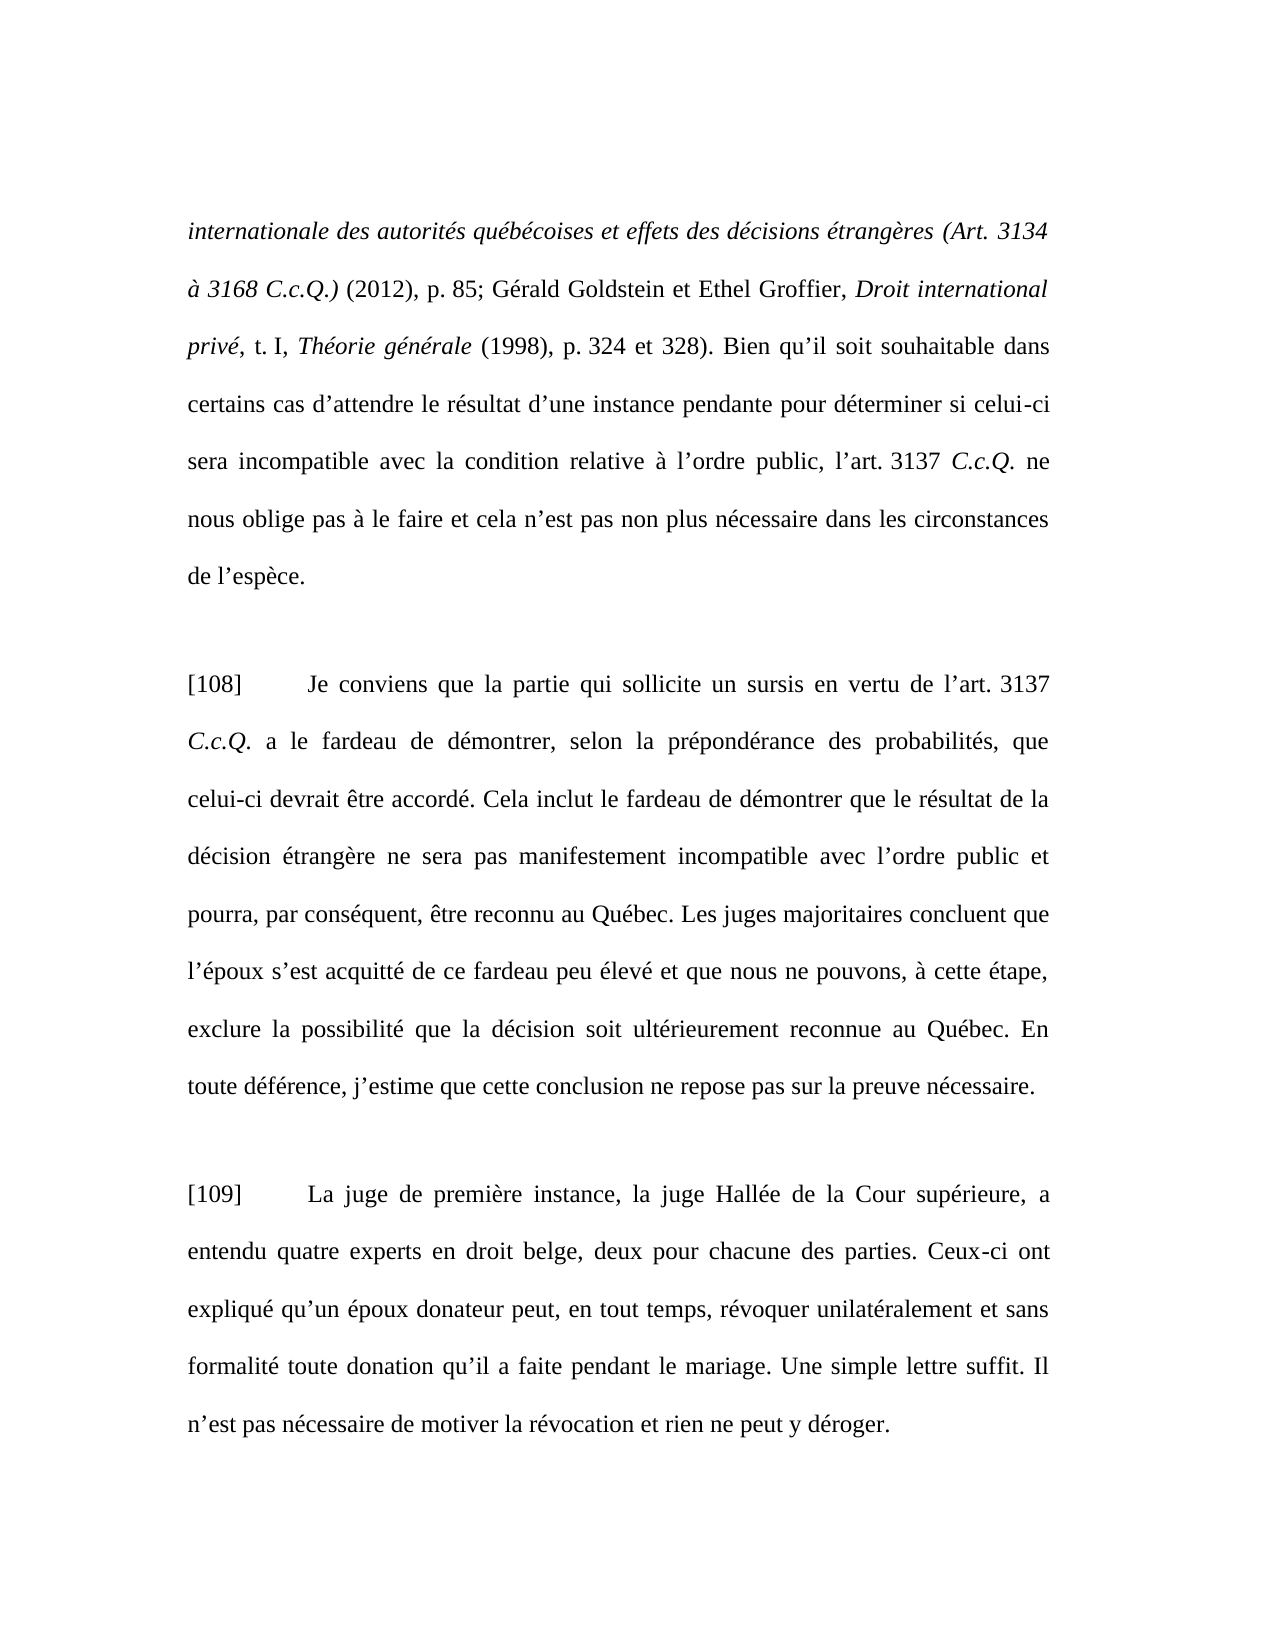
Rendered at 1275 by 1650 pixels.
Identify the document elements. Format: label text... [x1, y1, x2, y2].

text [187, 216, 1050, 590]
text Je conviens que la partie qui sollicite un sursis en vertu de l’art. 3137 C.c.Q. a le fardeau de démontrer, selon la prépondérance des probabilités, que celui-ci devrait être accordé. Cela inclut le fardeau de démontrer que le résultat de la décision étrangère ne sera pas manifestement incompatible avec l’ordre public et pourra, par conséquent, être reconnu au Québec. Les juges majoritaires concluent que l’époux s’est acquitté de ce fardeau peu élevé et que nous ne pouvons, à cette étape, exclure la possibilité que la décision soit ultérieurement reconnue au Québec. En toute déférence, j’estime que cette conclusion ne repose pas sur la preuve nécessaire. [187, 669, 1050, 1100]
text La juge de première instance, la juge Hallée de la Cour supérieure, a entendu quatre experts en droit belge, deux pour chacune des parties. Ceux-ci ont expliqué qu’un époux donateur peut, en tout temps, révoquer unilatéralement et sans formalité toute donation qu’il a faite pendant le mariage. Une simple lettre suffit. Il n’est pas nécessaire de motiver la révocation et rien ne peut y déroger. [187, 1179, 1050, 1438]
